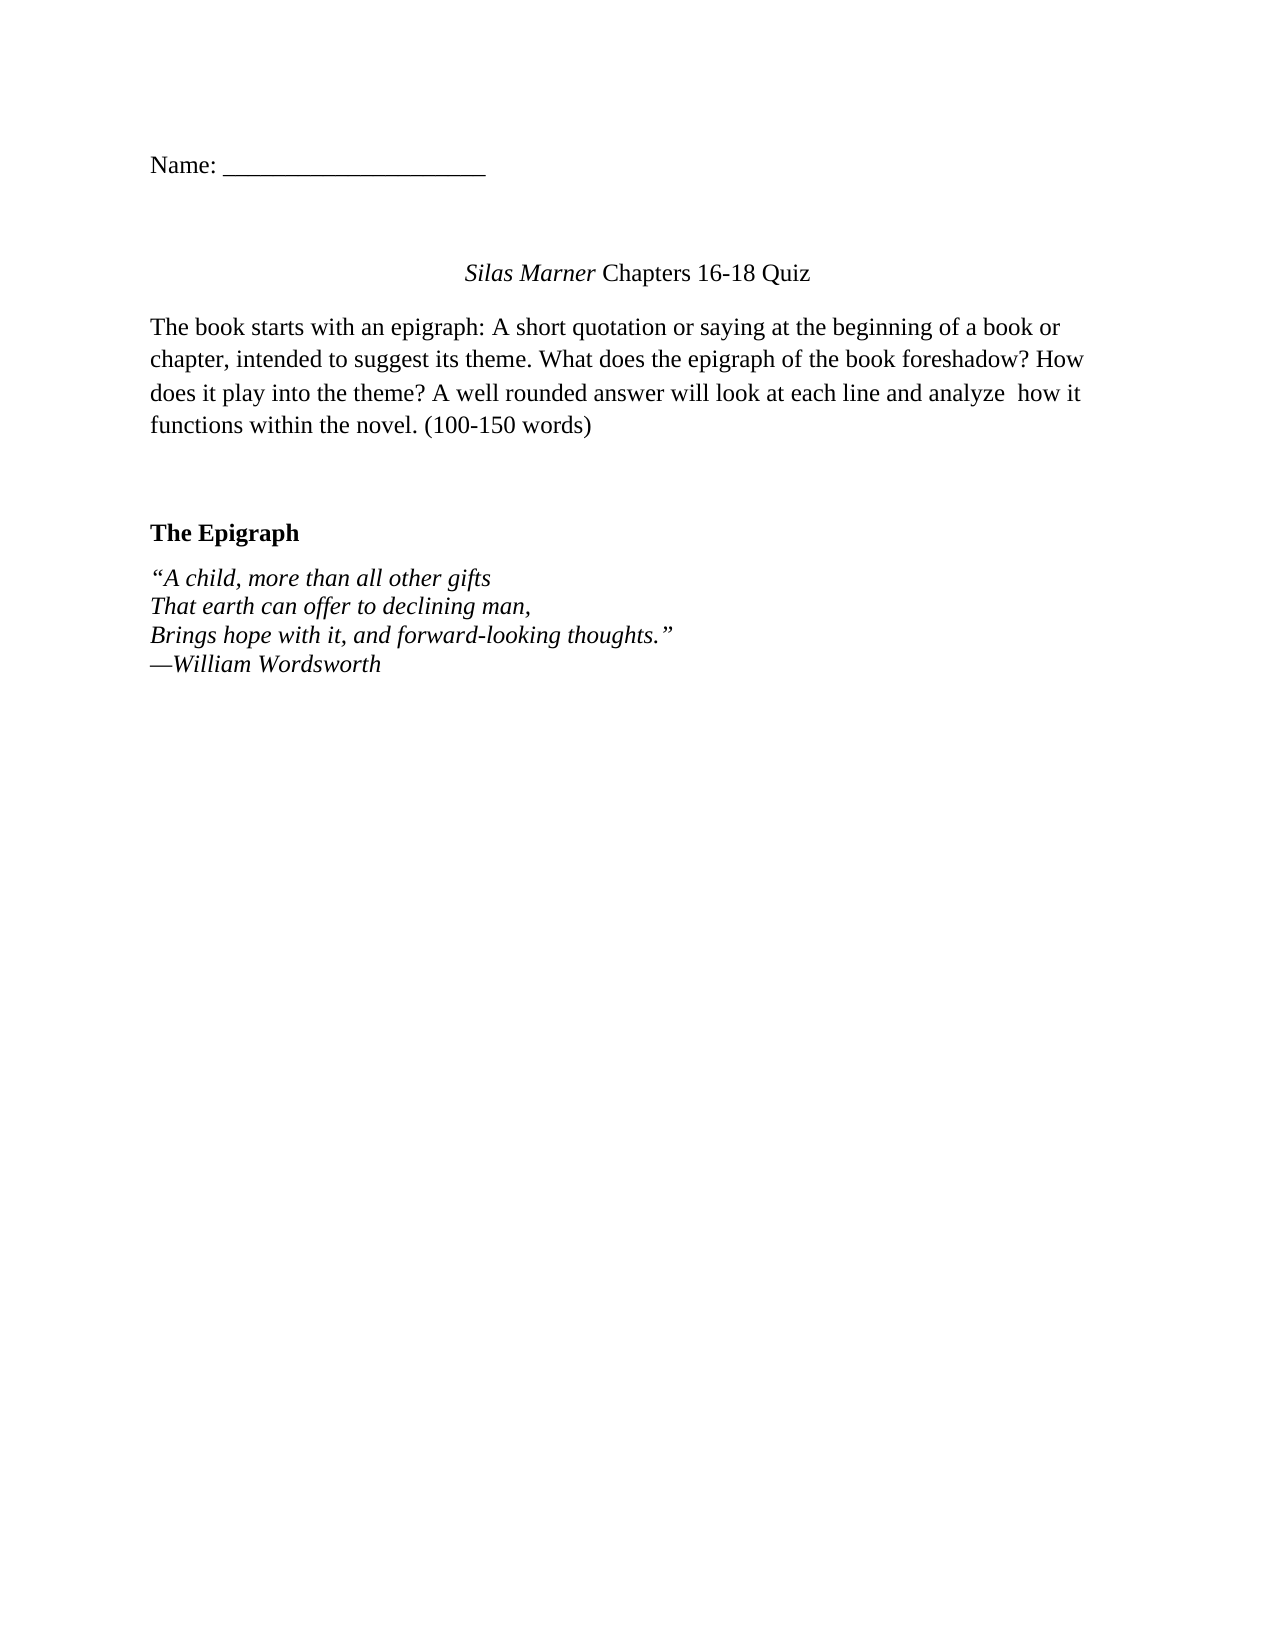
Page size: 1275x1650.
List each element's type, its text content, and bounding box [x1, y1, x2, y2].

text The Epigraph [150, 518, 1125, 547]
text Silas Marner Chapters 16-18 Quiz [150, 258, 1125, 286]
text Name: _____________________ [150, 150, 1125, 179]
text The book starts with an epigraph: A short quotation or saying at the beginning of a book or chapter, intended to suggest its theme. What does the epigraph of the book foreshadow? How does it play into the theme? A well rounded answer will look at each line and analyze how it functions within the novel. (100-150 words) [150, 312, 1125, 439]
text “A child, more than all other gifts That earth can offer to declining man, Brings hope with it, and forward-looking thoughts.” —William Wordsworth [150, 563, 1125, 678]
